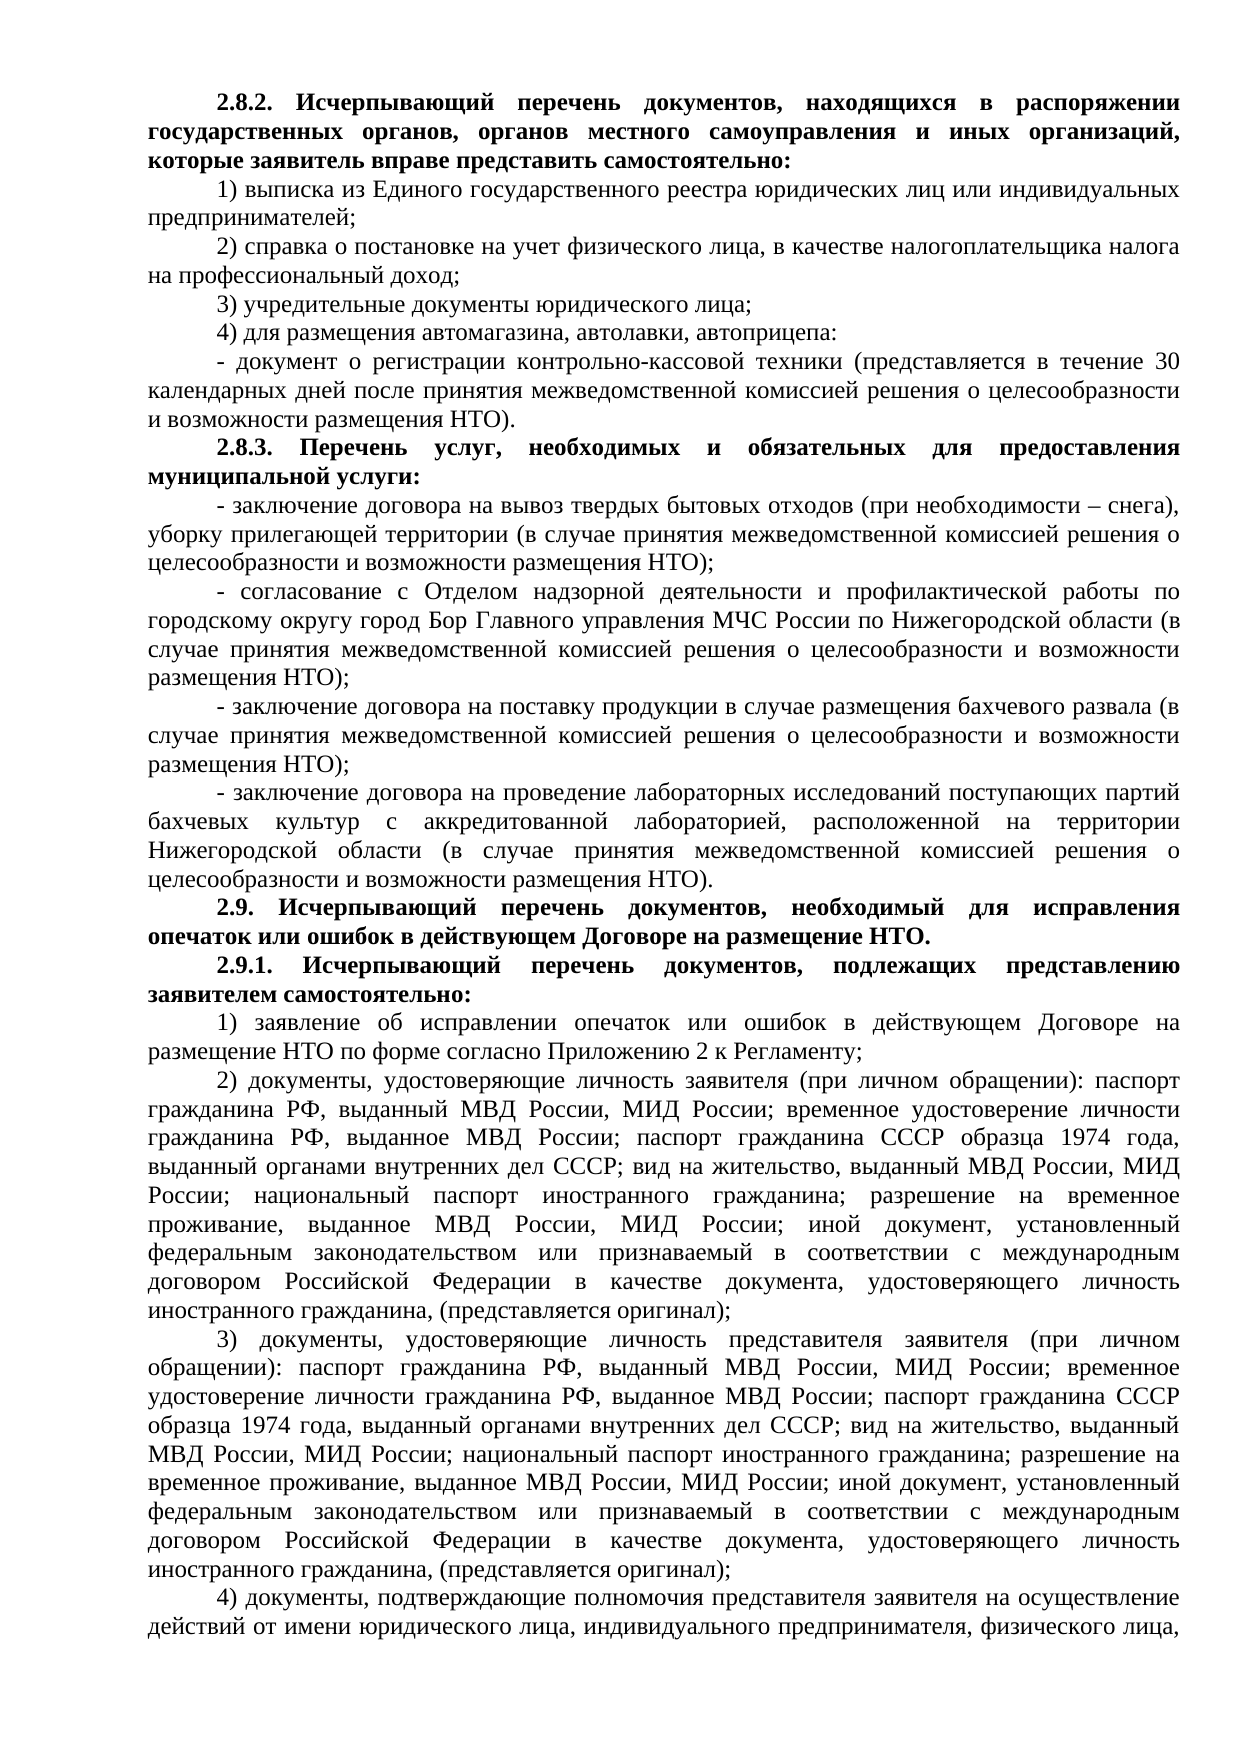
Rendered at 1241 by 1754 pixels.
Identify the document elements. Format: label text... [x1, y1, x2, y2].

text - согласование с Отделом надзорной деятельности и профилактической работы по городскому округу город Бор Главного управления МЧС России по Нижегородской области (в случае принятия межведомственной комиссией решения о целесообразности и возможности размещения НТО); [148, 605, 1181, 691]
text 2) справка о постановке на учет физического лица, в качестве налогоплательщика налога на профессиональный доход; [148, 231, 1181, 289]
text 3) учредительные документы юридического лица; [148, 289, 1181, 317]
text - заключение договора на поставку продукции в случае размещения бахчевого развала (в случае принятия межведомственной комиссией решения о целесообразности и возможности размещения НТО); [148, 691, 1181, 777]
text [148, 1582, 1181, 1640]
text 1) выписка из Единого государственного реестра юридических лиц или индивидуальных предпринимателей; [148, 174, 1181, 231]
text 1) заявление об исправлении опечаток или ошибок в действующем Договоре на размещение НТО по форме согласно Приложению 2 к Регламенту; [148, 1007, 1181, 1065]
text - заключение договора на вывоз твердых бытовых отходов (при необходимости – снега), уборку прилегающей территории (в случае принятия межведомственной комиссией решения о целесообразности и возможности размещения НТО); [148, 490, 1181, 576]
text - документ о регистрации контрольно-кассовой техники (представляется в течение 30 календарных дней после принятия межведомственной комиссией решения о целесообразности и возможности размещения НТО). [148, 346, 1181, 432]
text 2) документы, удостоверяющие личность заявителя (при личном обращении): паспорт гражданина РФ, выданный МВД России, МИД России; временное удостоверение личности гражданина РФ, выданное МВД России; паспорт гражданина СССР образца 1974 года, выданный органами внутренних дел СССР; вид на жительство, выданный МВД России, МИД России; национальный паспорт иностранного гражданина; разрешение на временное проживание, выданное МВД России, МИД России; иной документ, установленный федеральным законодательством или признаваемый в соответствии с международным договором Российской Федерации в качестве документа, удостоверяющего личность иностранного гражданина, (представляется оригинал); [148, 1065, 1181, 1324]
text 2.9.1. Исчерпывающий перечень документов, подлежащих представлению заявителем самостоятельно: [148, 950, 1181, 1007]
text - заключение договора на проведение лабораторных исследований поступающих партий бахчевых культур с аккредитованной лабораторией, расположенной на территории Нижегородской области (в случае принятия межведомственной комиссией решения о целесообразности и возможности размещения НТО). [148, 777, 1181, 892]
text 2.8.3. Перечень услуг, необходимых и обязательных для предоставления муниципальной услуги: [148, 432, 1181, 490]
text 3) документы, удостоверяющие личность представителя заявителя (при личном обращении): паспорт гражданина РФ, выданный МВД России, МИД России; временное удостоверение личности гражданина РФ, выданное МВД России; паспорт гражданина СССР образца 1974 года, выданный органами внутренних дел СССР; вид на жительство, выданный МВД России, МИД России; национальный паспорт иностранного гражданина; разрешение на временное проживание, выданное МВД России, МИД России; иной документ, установленный федеральным законодательством или признаваемый в соответствии с международным договором Российской Федерации в качестве документа, удостоверяющего личность иностранного гражданина, (представляется оригинал); [148, 1324, 1181, 1582]
text 2.8.2. Исчерпывающий перечень документов, находящихся в распоряжении государственных органов, органов местного самоуправления и иных организаций, которые заявитель вправе представить самостоятельно: [148, 87, 1181, 174]
text 2.9. Исчерпывающий перечень документов, необходимый для исправления опечаток или ошибок в действующем Договоре на размещение НТО. [148, 892, 1181, 950]
text 4) для размещения автомагазина, автолавки, автоприцепа: [148, 317, 1181, 346]
